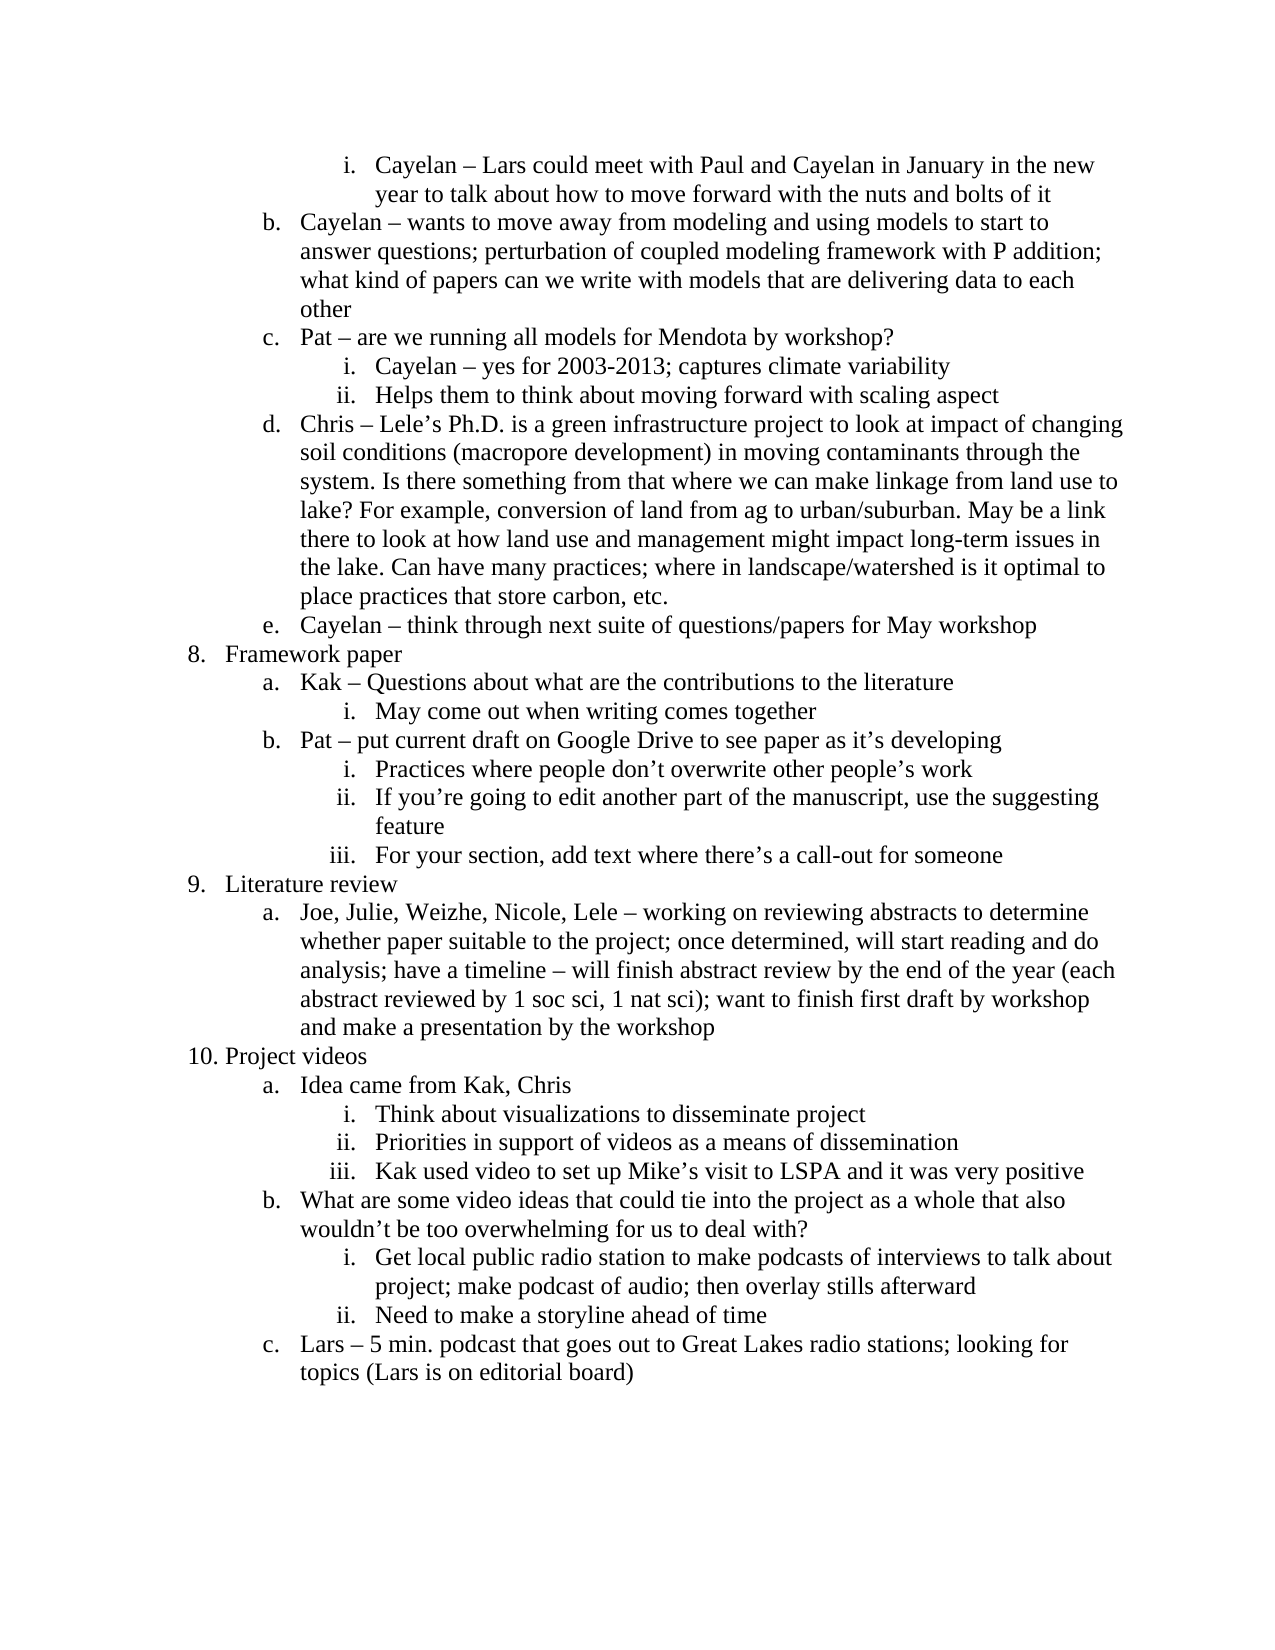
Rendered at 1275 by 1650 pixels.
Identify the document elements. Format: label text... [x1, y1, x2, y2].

list Project videos [187, 1041, 1125, 1070]
list May come out when writing comes together [356, 696, 1125, 725]
list Think about visualizations to disseminate project [356, 1099, 1125, 1127]
list Practices where people don’t overwrite other people’s work [356, 754, 1125, 782]
list Helps them to think about moving forward with scaling aspect [356, 380, 1125, 409]
list Kak used video to set up Mike’s visit to LSPA and it was very positive [356, 1156, 1125, 1185]
list Cayelan – Lars could meet with Paul and Cayelan in January in the new year to talk about how to move forward with the nuts and bolts of it [356, 150, 1125, 207]
list Need to make a storyline ahead of time [356, 1300, 1125, 1329]
list Framework paper [187, 639, 1125, 667]
list Kak – Questions about what are the contributions to the literature [262, 667, 1125, 696]
list Cayelan – wants to move away from modeling and using models to start to answer questions; perturbation of coupled modeling framework with P addition; what kind of papers can we write with models that are delivering data to each other [262, 207, 1125, 322]
list What are some video ideas that could tie into the project as a whole that also wouldn’t be too overwhelming for us to deal with? [262, 1185, 1125, 1242]
list Priorities in support of videos as a means of dissemination [356, 1127, 1125, 1156]
list Get local public radio station to make podcasts of interviews to talk about project; make podcast of audio; then overlay stills afterward [356, 1242, 1125, 1300]
list Idea came from Kak, Chris [262, 1070, 1125, 1099]
list Cayelan – yes for 2003-2013; captures climate variability [356, 351, 1125, 380]
list Pat – put current draft on Google Drive to see paper as it’s developing [262, 725, 1125, 754]
list Literature review [187, 869, 1125, 897]
list Joe, Julie, Weizhe, Nicole, Lele – working on reviewing abstracts to determine whether paper suitable to the project; once determined, will start reading and do analysis; have a timeline – will finish abstract review by the end of the year (each abstract reviewed by 1 soc sci, 1 nat sci); want to finish first draft by workshop and make a presentation by the workshop [262, 897, 1125, 1041]
list Chris – Lele’s Ph.D. is a green infrastructure project to look at impact of changing soil conditions (macropore development) in moving contaminants through the system. Is there something from that where we can make linkage from land use to lake? For example, conversion of land from ag to urban/suburban. May be a link there to look at how land use and management might impact long-term issues in the lake. Can have many practices; where in landscape/watershed is it optimal to place practices that store carbon, etc. [262, 409, 1125, 610]
list For your section, add text where there’s a call-out for someone [356, 840, 1125, 869]
list Lars – 5 min. podcast that goes out to Great Lakes radio stations; looking for topics (Lars is on editorial board) [262, 1329, 1125, 1386]
list If you’re going to edit another part of the manuscript, use the suggesting feature [356, 782, 1125, 840]
list Pat – are we running all models for Mendota by workshop? [262, 322, 1125, 351]
list Cayelan – think through next suite of questions/papers for May workshop [262, 610, 1125, 639]
